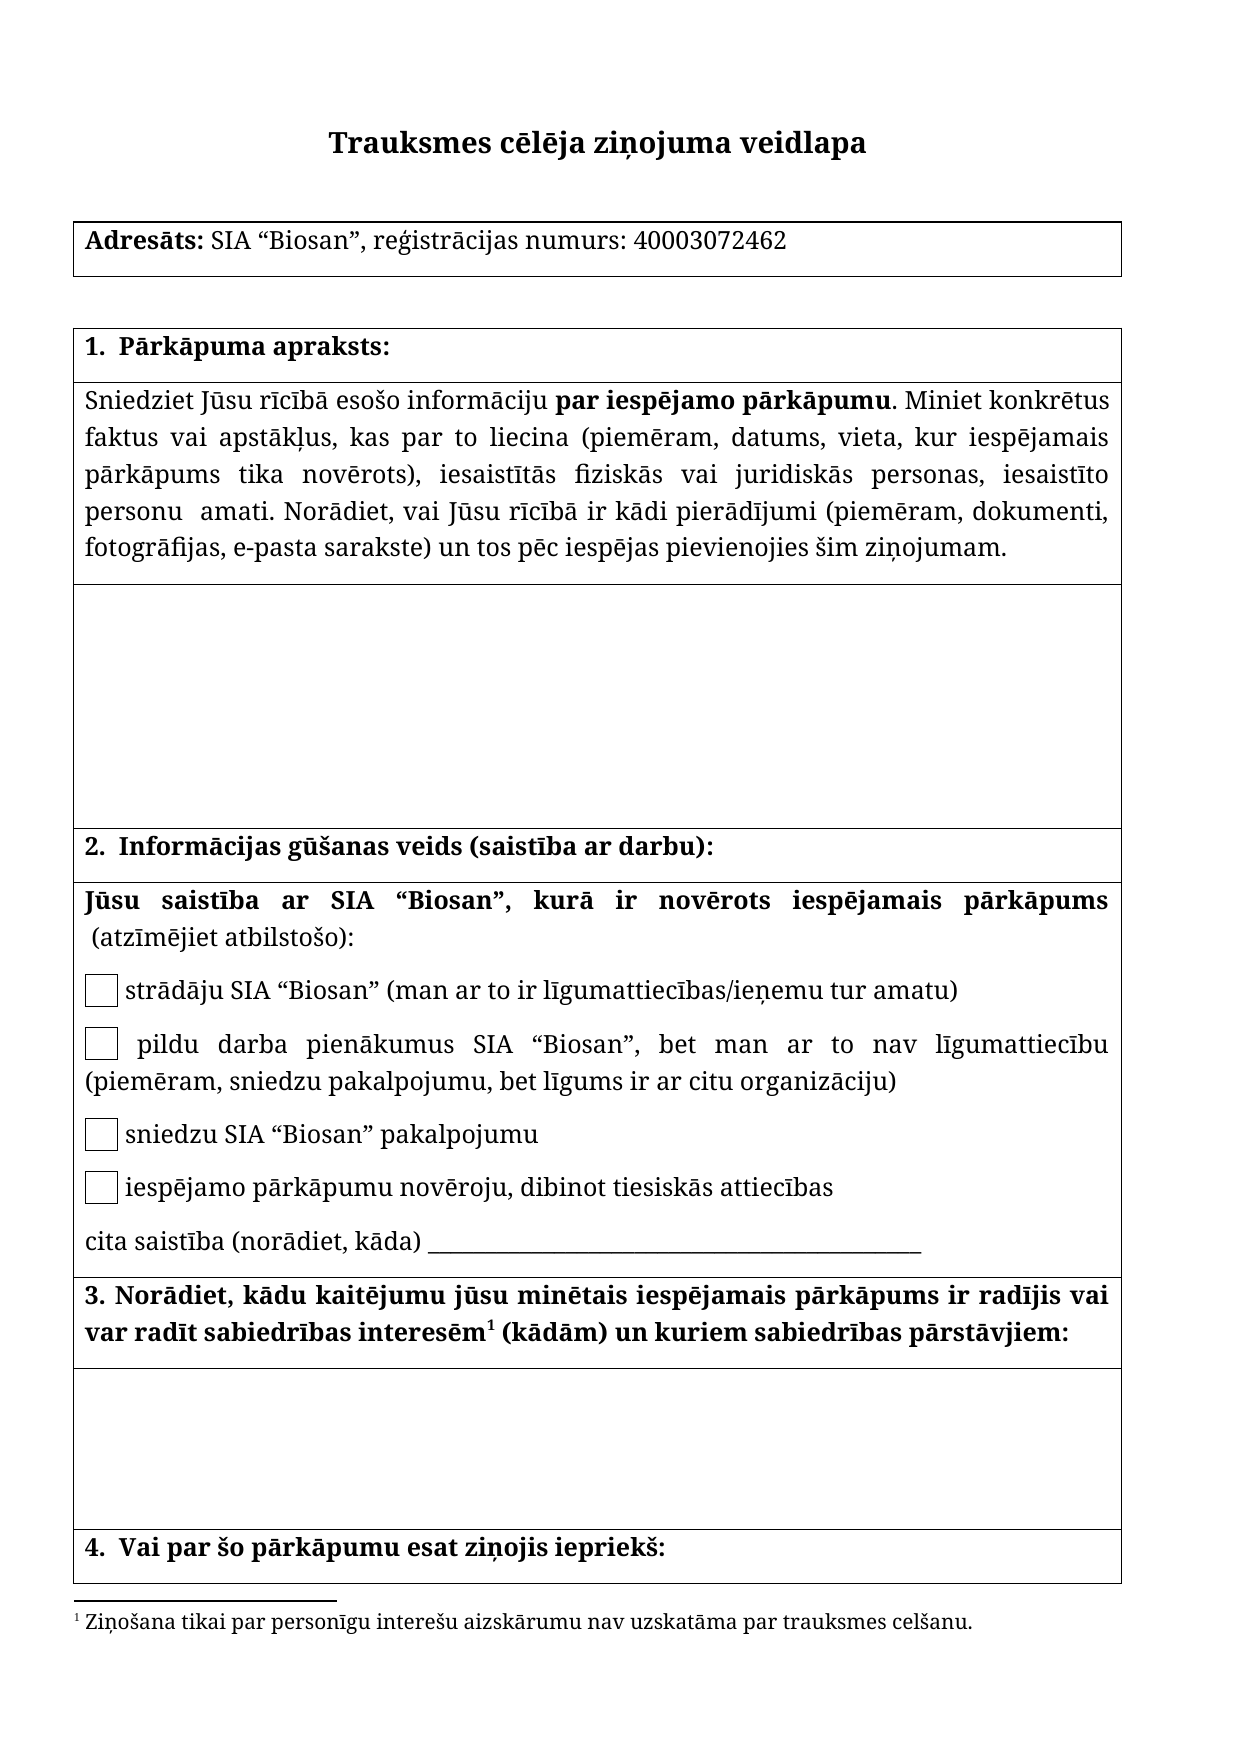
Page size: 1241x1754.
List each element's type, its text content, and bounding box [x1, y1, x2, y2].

table_cell Sniedziet Jūsu rīcībā esošo informāciju par iespējamo pārkāpumu. Miniet konkrētus faktus vai apstākļus, kas par to liecina (piemēram, datums, vieta, kur iespējamais pārkāpums tika novērots), iesaistītās fiziskās vai juridiskās personas, iesaistīto personu amati. Norādiet, vai Jūsu rīcībā ir kādi pierādījumi (piemēram, dokumenti, fotogrāfijas, e-pasta sarakste) un tos pēc iespējas pievienojies šim ziņojumam. [74, 383, 1121, 583]
table_cell 4. Vai par šo pārkāpumu esat ziņojis iepriekš: [74, 1530, 1121, 1583]
table_cell [74, 1369, 1121, 1529]
table_cell [74, 585, 1121, 827]
table_header Adresāts: SIA “Biosan”, reģistrācijas numurs: 40003072462 [74, 223, 1121, 276]
table_cell 2. Informācijas gūšanas veids (saistība ar darbu): [74, 829, 1121, 882]
table_cell Jūsu saistība ar SIA “Biosan”, kurā ir novērots iespējamais pārkāpums (atzīmējiet atbilstošo): strādāju SIA “Biosan” (man ar to ir līgumattiecības/ieņemu tur amatu) pildu darba pienākumus SIA “Biosan”, bet man ar to nav līgumattiecību (piemēram, sniedzu pakalpojumu, bet līgums ir ar citu organizāciju) sniedzu SIA “Biosan” pakalpojumu iespējamo pārkāpumu novēroju, dibinot tiesiskās attiecības cita saistība (norādiet, kāda) ___________________________________________ [74, 883, 1121, 1277]
subtitle Trauksmes cēlēja ziņojuma veidlapa [74, 122, 1122, 162]
table_header 1. Pārkāpuma apraksts: [74, 329, 1121, 382]
table_cell 3. Norādiet, kādu kaitējumu jūsu minētais iespējamais pārkāpums ir radījis vai var radīt sabiedrības interesēm (kādām) un kuriem sabiedrības pārstāvjiem: [74, 1278, 1121, 1368]
